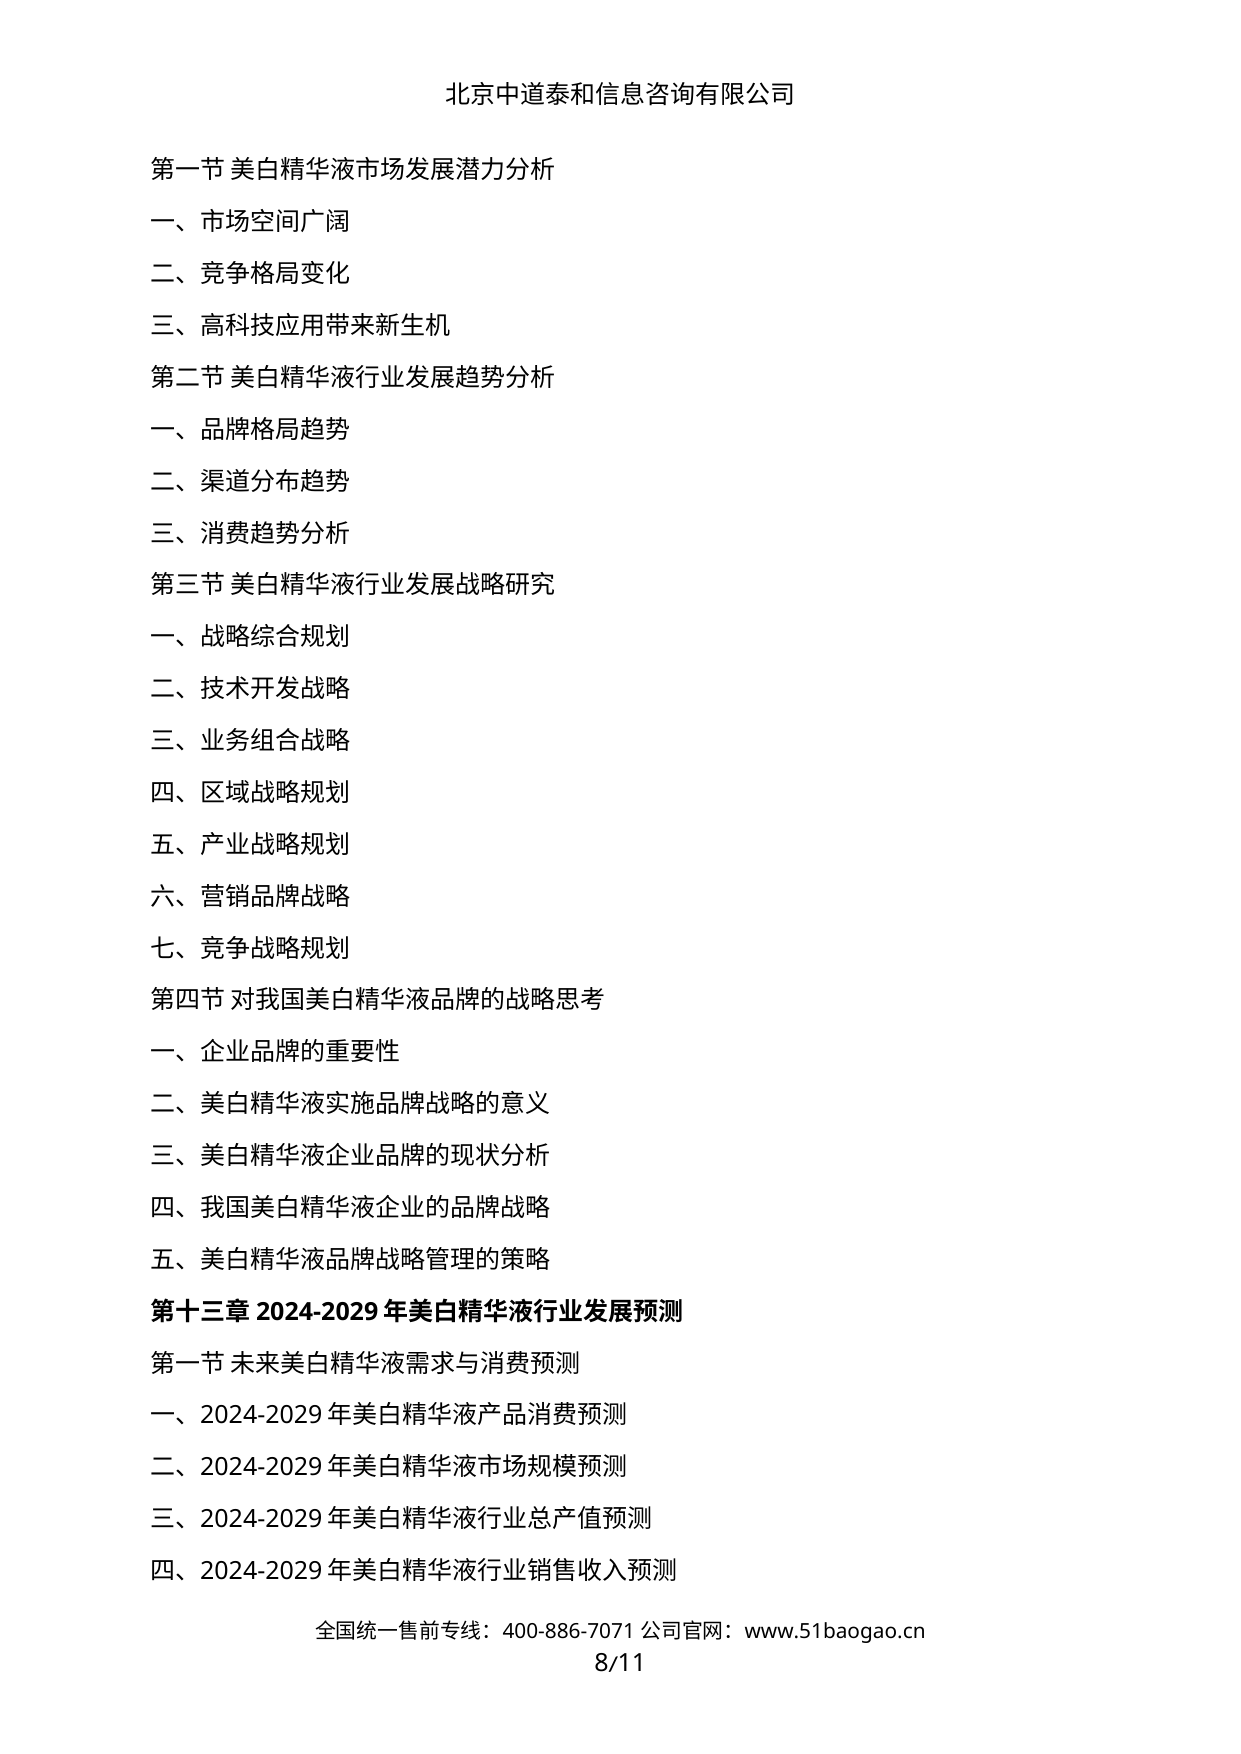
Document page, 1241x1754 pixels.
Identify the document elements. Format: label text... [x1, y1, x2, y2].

text 第三节 美白精华液行业发展战略研究 [150, 565, 1090, 601]
text 五、美白精华液品牌战略管理的策略 [150, 1239, 1090, 1276]
text 第四节 对我国美白精华液品牌的战略思考 [150, 980, 1090, 1016]
text 三、业务组合战略 [150, 721, 1090, 757]
text 第十三章 2024-2029年美白精华液行业发展预测 [150, 1291, 1090, 1327]
text 一、品牌格局趋势 [150, 409, 1090, 446]
text 六、营销品牌战略 [150, 876, 1090, 912]
text 五、产业战略规划 [150, 824, 1090, 861]
text 四、区域战略规划 [150, 772, 1090, 809]
text 二、2024-2029年美白精华液市场规模预测 [150, 1447, 1090, 1483]
text 一、企业品牌的重要性 [150, 1032, 1090, 1068]
text 三、美白精华液企业品牌的现状分析 [150, 1136, 1090, 1172]
text 四、我国美白精华液企业的品牌战略 [150, 1187, 1090, 1224]
text 二、技术开发战略 [150, 669, 1090, 705]
text 二、竞争格局变化 [150, 254, 1090, 290]
text 七、竞争战略规划 [150, 928, 1090, 964]
text 二、渠道分布趋势 [150, 461, 1090, 497]
text 第一节 美白精华液市场发展潜力分析 [150, 150, 1090, 186]
text 二、美白精华液实施品牌战略的意义 [150, 1084, 1090, 1120]
text 四、2024-2029年美白精华液行业销售收入预测 [150, 1551, 1090, 1587]
text 一、2024-2029年美白精华液产品消费预测 [150, 1395, 1090, 1431]
text 第二节 美白精华液行业发展趋势分析 [150, 357, 1090, 394]
text 三、2024-2029年美白精华液行业总产值预测 [150, 1499, 1090, 1535]
text 三、消费趋势分析 [150, 513, 1090, 549]
text 三、高科技应用带来新生机 [150, 306, 1090, 342]
text 第一节 未来美白精华液需求与消费预测 [150, 1343, 1090, 1379]
text 一、战略综合规划 [150, 617, 1090, 653]
text 一、市场空间广阔 [150, 202, 1090, 238]
